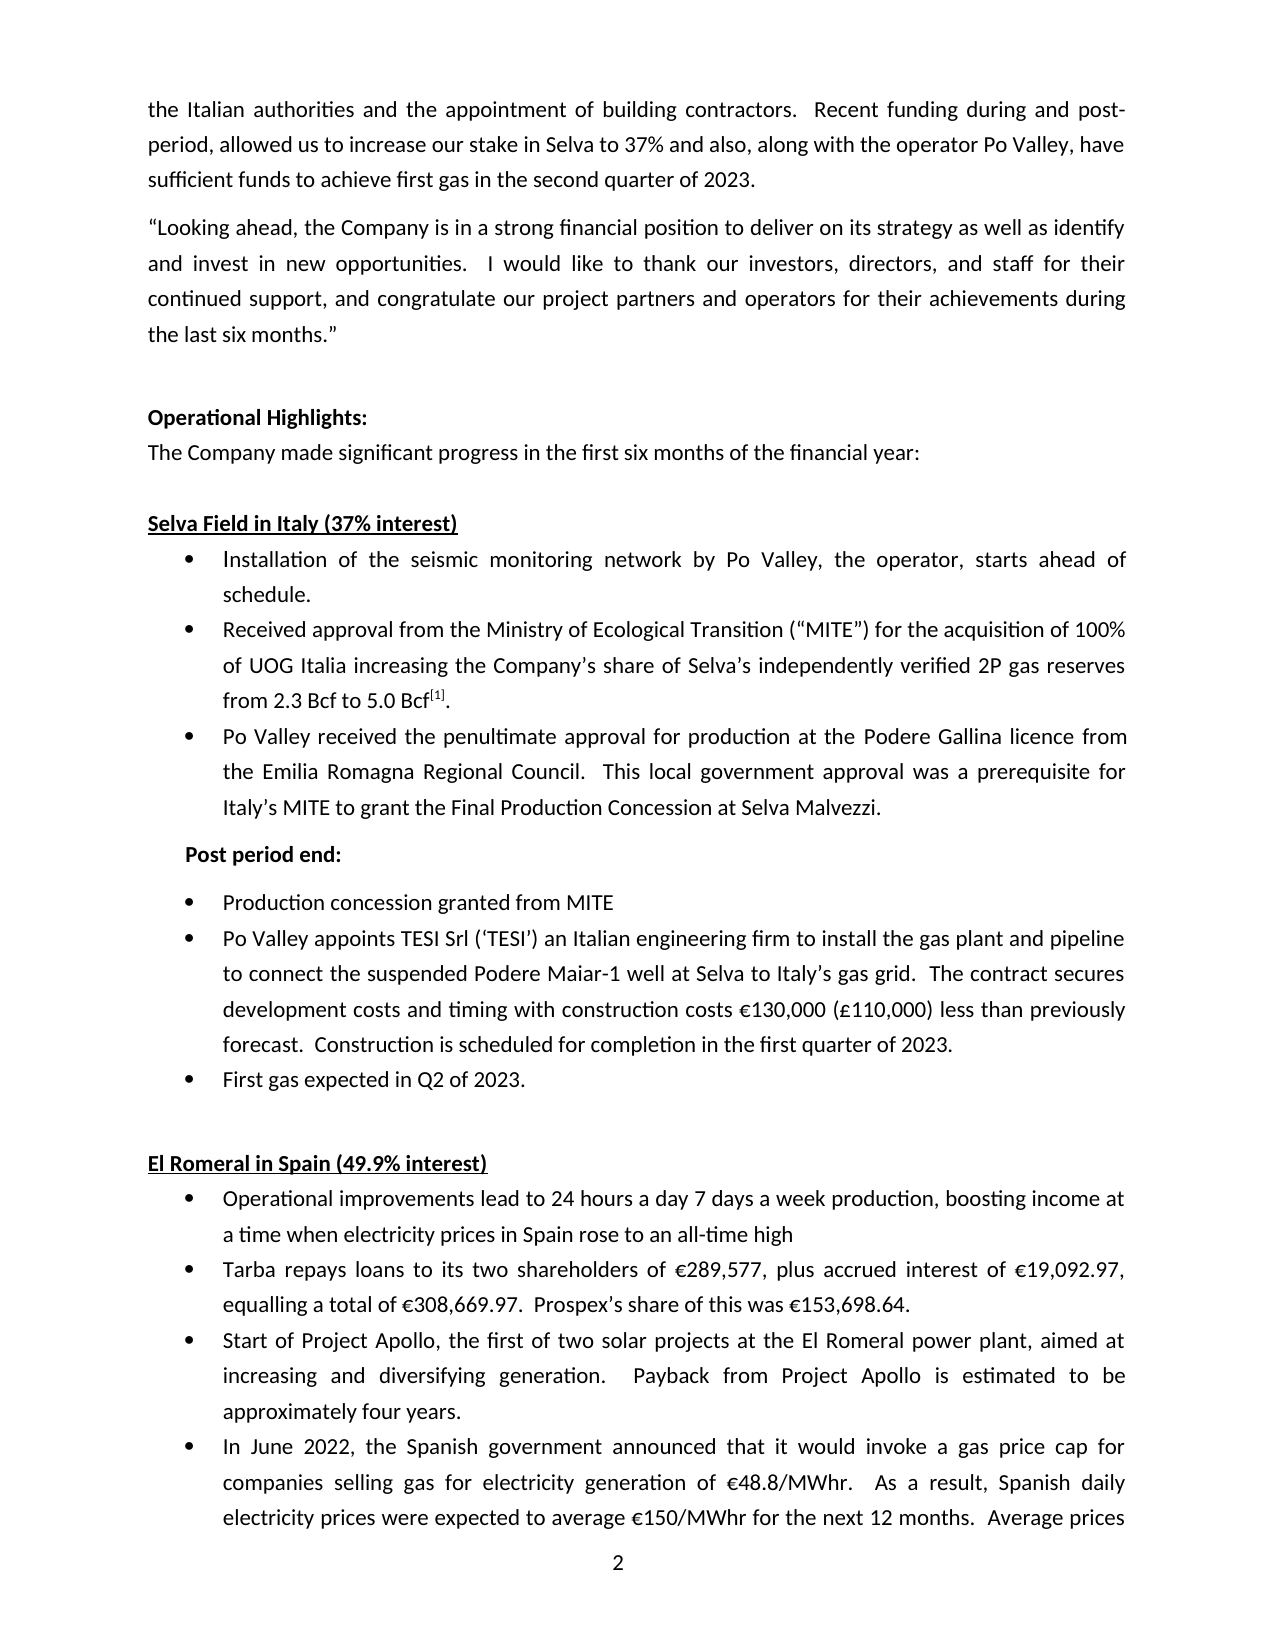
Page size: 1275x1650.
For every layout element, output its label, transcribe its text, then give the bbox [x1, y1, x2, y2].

text El Romeral in Spain (49.9% interest) [148, 1143, 1082, 1178]
text The Company made significant progress in the first six months of the financial year: [148, 432, 1082, 468]
text Operational Highlights: [148, 397, 1082, 432]
text Post period end: [185, 834, 1127, 870]
text “Looking ahead, the Company is in a strong financial position to deliver on its strategy as well as identify and invest in new opportunities. I would like to thank our investors, directors, and staff for their continued support, and congratulate our project partners and operators for their achievements during the last six months.” [148, 207, 1127, 349]
list Received approval from the Ministry of Ecological Transition (“MITE”) for the acquisition of 100% of UOG Italia increasing the Company’s share of Selva’s independently verified 2P gas reserves from 2.3 Bcf to 5.0 Bcf[1]. [185, 609, 1127, 716]
list First gas expected in Q2 of 2023. [185, 1059, 1127, 1095]
list Tarba repays loans to its two shareholders of €289,577, plus accrued interest of €19,092.97, equalling a total of €308,669.97. Prospex’s share of this was €153,698.64. [185, 1249, 1127, 1320]
list Operational improvements lead to 24 hours a day 7 days a week production, boosting income at a time when electricity prices in Spain rose to an all-time high [185, 1178, 1127, 1249]
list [185, 1426, 1127, 1532]
list Installation of the seismic monitoring network by Po Valley, the operator, starts ahead of schedule. [185, 539, 1127, 609]
list Po Valley received the penultimate approval for production at the Podere Gallina licence from the Emilia Romagna Regional Council. This local government approval was a prerequisite for Italy’s MITE to grant the Final Production Concession at Selva Malvezzi. [185, 716, 1127, 822]
list Start of Project Apollo, the first of two solar projects at the El Romeral power plant, aimed at increasing and diversifying generation. Payback from Project Apollo is estimated to be approximately four years. [185, 1320, 1127, 1426]
text Selva Field in Italy (37% interest) [148, 503, 1082, 539]
list Production concession granted from MITE [185, 882, 1127, 918]
list Po Valley appoints TESI Srl (‘TESI’) an Italian engineering firm to install the gas plant and pipeline to connect the suspended Podere Maiar-1 well at Selva to Italy’s gas grid. The contract secures development costs and timing with construction costs €130,000 (£110,000) less than previously forecast. Construction is scheduled for completion in the first quarter of 2023. [185, 918, 1127, 1059]
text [148, 89, 1127, 195]
